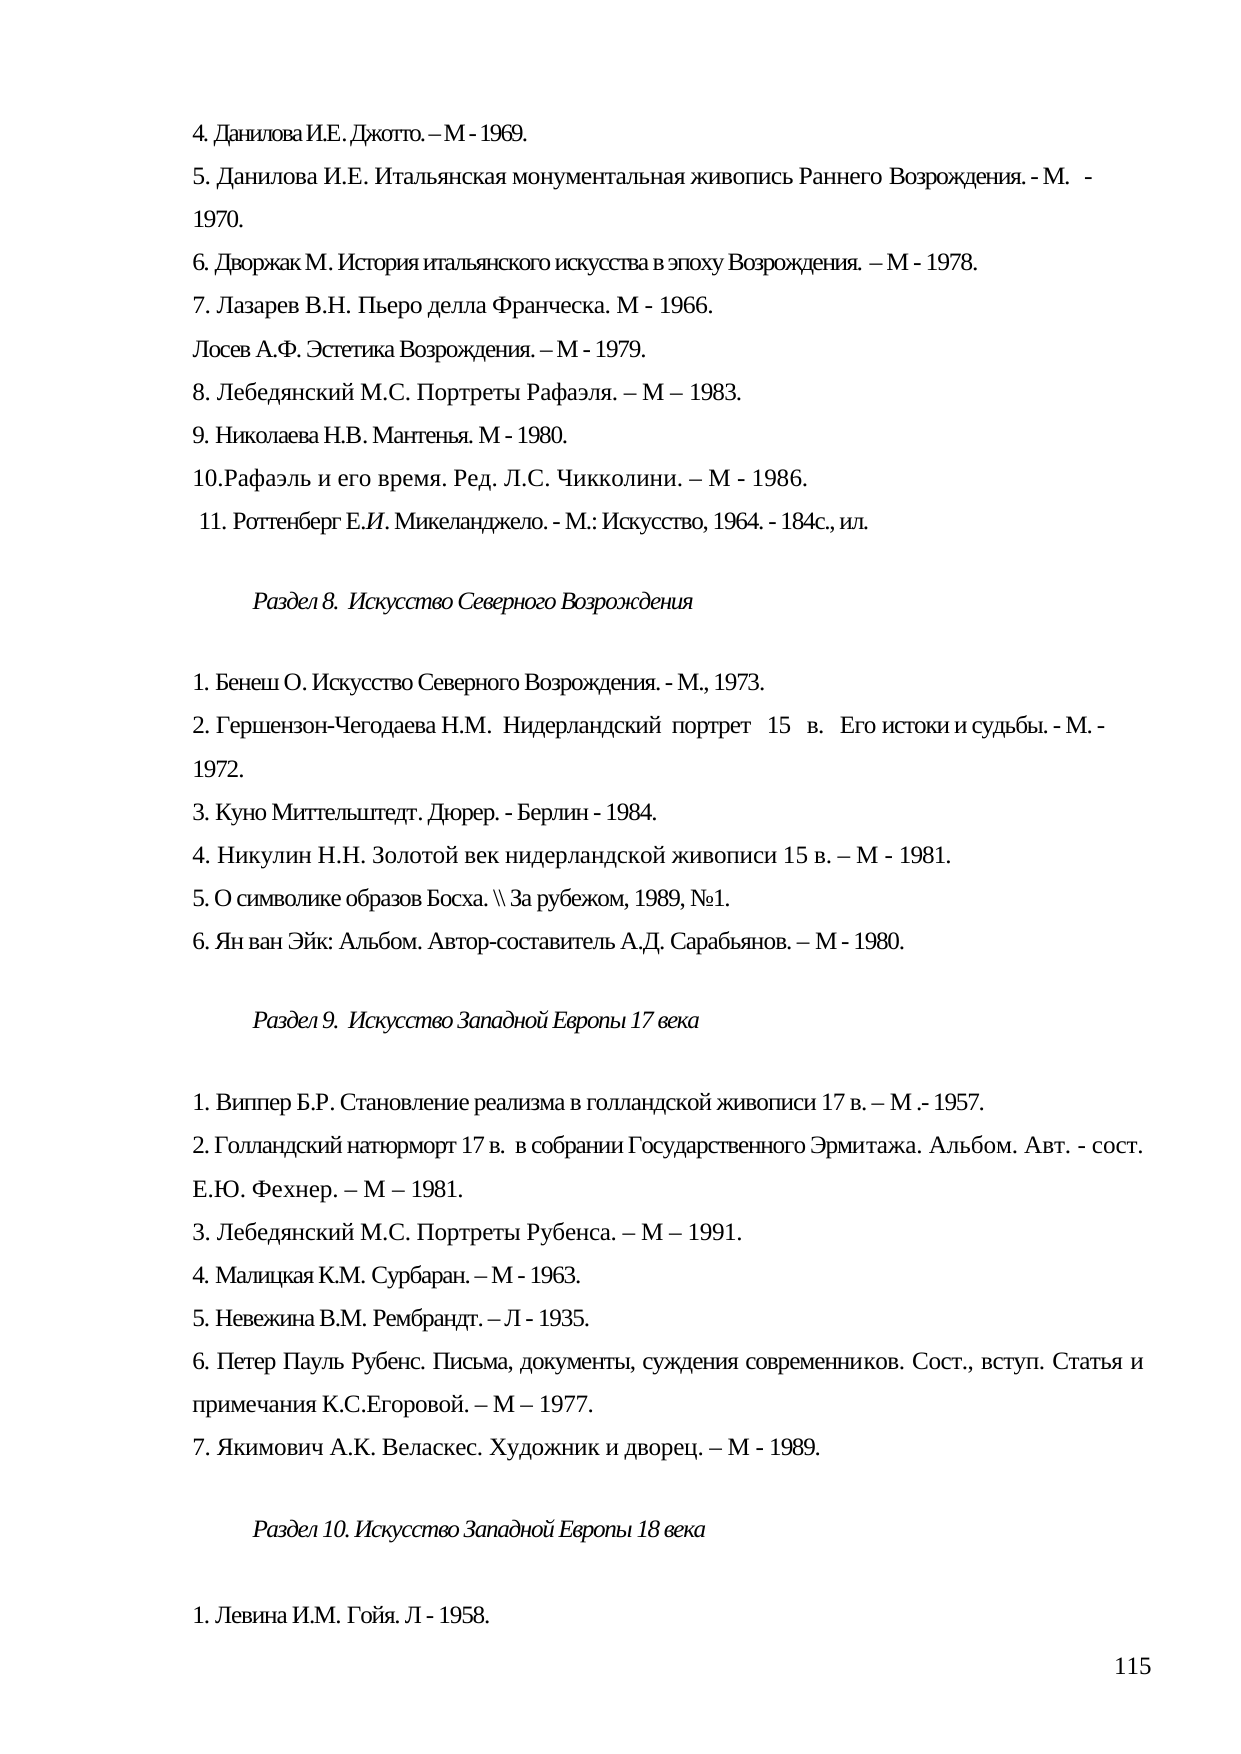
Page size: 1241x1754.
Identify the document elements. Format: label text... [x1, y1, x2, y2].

text 2. Голландский натюрморт 17 в. в собрании Государственного Эрмитажа. Альбом. Авт. - сост. Е.Ю. Фехнер. – М – 1981. [192, 1131, 1144, 1202]
text 7. Лазарев В.Н. Пьеро делла Франческа. М - 1966. [192, 291, 1144, 319]
text 1. Левина И.М. Гойя. Л - 1958. [192, 1600, 1144, 1629]
text 5. О символике образов Босха. \\ За рубежом, 1989, №1. [192, 883, 1144, 912]
text 10.Рафаэль и его время. Ред. Л.С. Чикколини. – М - 1986. [192, 463, 1144, 492]
text 1. Бенеш О. Искусство Северного Возрождения. - М., 1973. [192, 667, 1144, 696]
text 9. Николаева Н.В. Мантенья. М - 1980. [192, 420, 1144, 449]
text 4. Малицкая К.М. Сурбаран. – М - 1963. [192, 1260, 1144, 1289]
text 6. Ян ван Эйк: Альбом. Автор-составитель А.Д. Сарабьянов. – М - 1980. [192, 926, 1144, 955]
text 4. Никулин Н.Н. Золотой век нидерландской живописи 15 в. – М - 1981. [192, 840, 1144, 869]
text 6. Петер Пауль Рубенс. Письма, документы, суждения современников. Сост., вступ. Статья и примечания К.С.Егоровой. – М – 1977. [192, 1346, 1144, 1418]
text 5. Невежина В.М. Рембрандт. – Л - 1935. [192, 1303, 1144, 1332]
text Раздел 10. Искусство Западной Европы 18 века [192, 1514, 1144, 1542]
text Раздел 9. Искусство Западной Европы 17 века [192, 1005, 1144, 1034]
text Лосев А.Ф. Эстетика Возрождения. – М - 1979. [177, 334, 1144, 362]
text Раздел 8. Искусство Северного Возрождения [192, 586, 1144, 615]
text 5. Данилова И.Е. Итальянская монументальная живопись Раннего Возрождения. - М. - 1970. [192, 161, 1144, 233]
text 8. Лебедянский М.С. Портреты Рафаэля. – М – 1983. [192, 377, 1144, 406]
text 3. Куно Миттельштедт. Дюрер. - Берлин - 1984. [192, 797, 1144, 826]
text 4. Данилова И.Е. Джотто. – М - 1969. [192, 118, 1144, 147]
text 2. Гершензон-Чегодаева Н.М. Нидерландский портрет 15 в. Его истоки и судьбы. - М. - 1972. [192, 711, 1144, 782]
text 1. Виппер Б.Р. Становление реализма в голландской живописи 17 в. – М .- 1957. [192, 1087, 1144, 1116]
text 7. Якимович А.К. Веласкес. Художник и дворец. – М - 1989. [192, 1432, 1144, 1461]
text 11. Роттенберг Е.И. Микеланджело. - М.: Искусство, 1964. - 184с., ил. [192, 506, 1144, 535]
text 6. Дворжак М. История итальянского искусства в эпоху Возрождения. – М - 1978. [192, 247, 1144, 276]
text 3. Лебедянский М.С. Портреты Рубенса. – М – 1991. [192, 1217, 1144, 1246]
